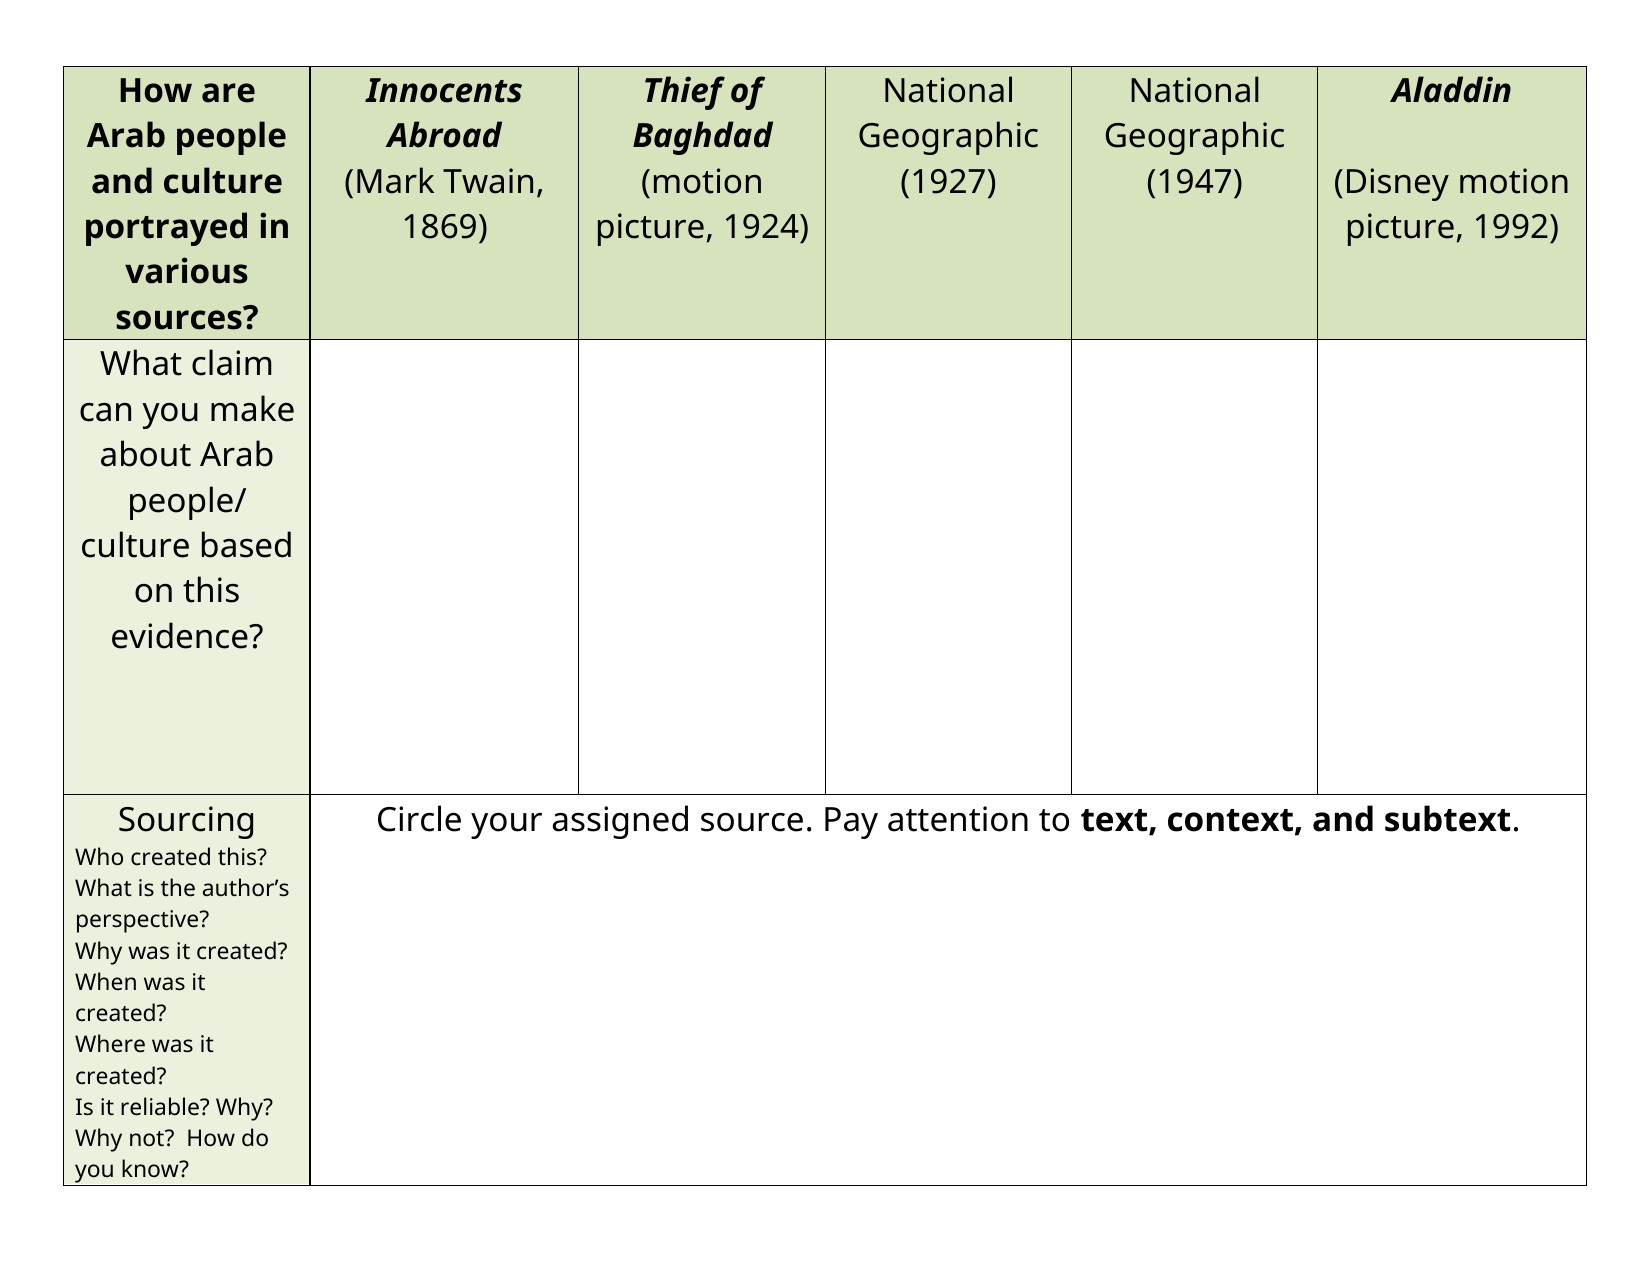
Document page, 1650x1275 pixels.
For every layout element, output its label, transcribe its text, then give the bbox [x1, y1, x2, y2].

table_cell [1072, 340, 1317, 794]
table_header National Geographic (1947) [1072, 67, 1317, 339]
table_header How are Arab people and culture portrayed in various sources? [64, 67, 309, 339]
table_cell Circle your assigned source. Pay attention to text, context, and subtext. [311, 795, 1586, 1184]
table_cell [311, 340, 578, 794]
table_header Innocents Abroad (Mark Twain, 1869) [311, 67, 578, 339]
table_cell [579, 340, 825, 794]
table_cell [826, 340, 1071, 794]
table_cell [1318, 340, 1586, 794]
table_header Aladdin (Disney motion picture, 1992) [1318, 67, 1586, 339]
table_header National Geographic (1927) [826, 67, 1071, 339]
table_cell Sourcing Who created this? What is the author’s perspective? Why was it created? When was it created? Where was it created? Is it reliable? Why? Why not? How do you know? [64, 795, 309, 1184]
table_header Thief of Baghdad (motion picture, 1924) [579, 67, 825, 339]
table_cell What claim can you make about Arab people/ culture based on this evidence? [64, 340, 309, 794]
